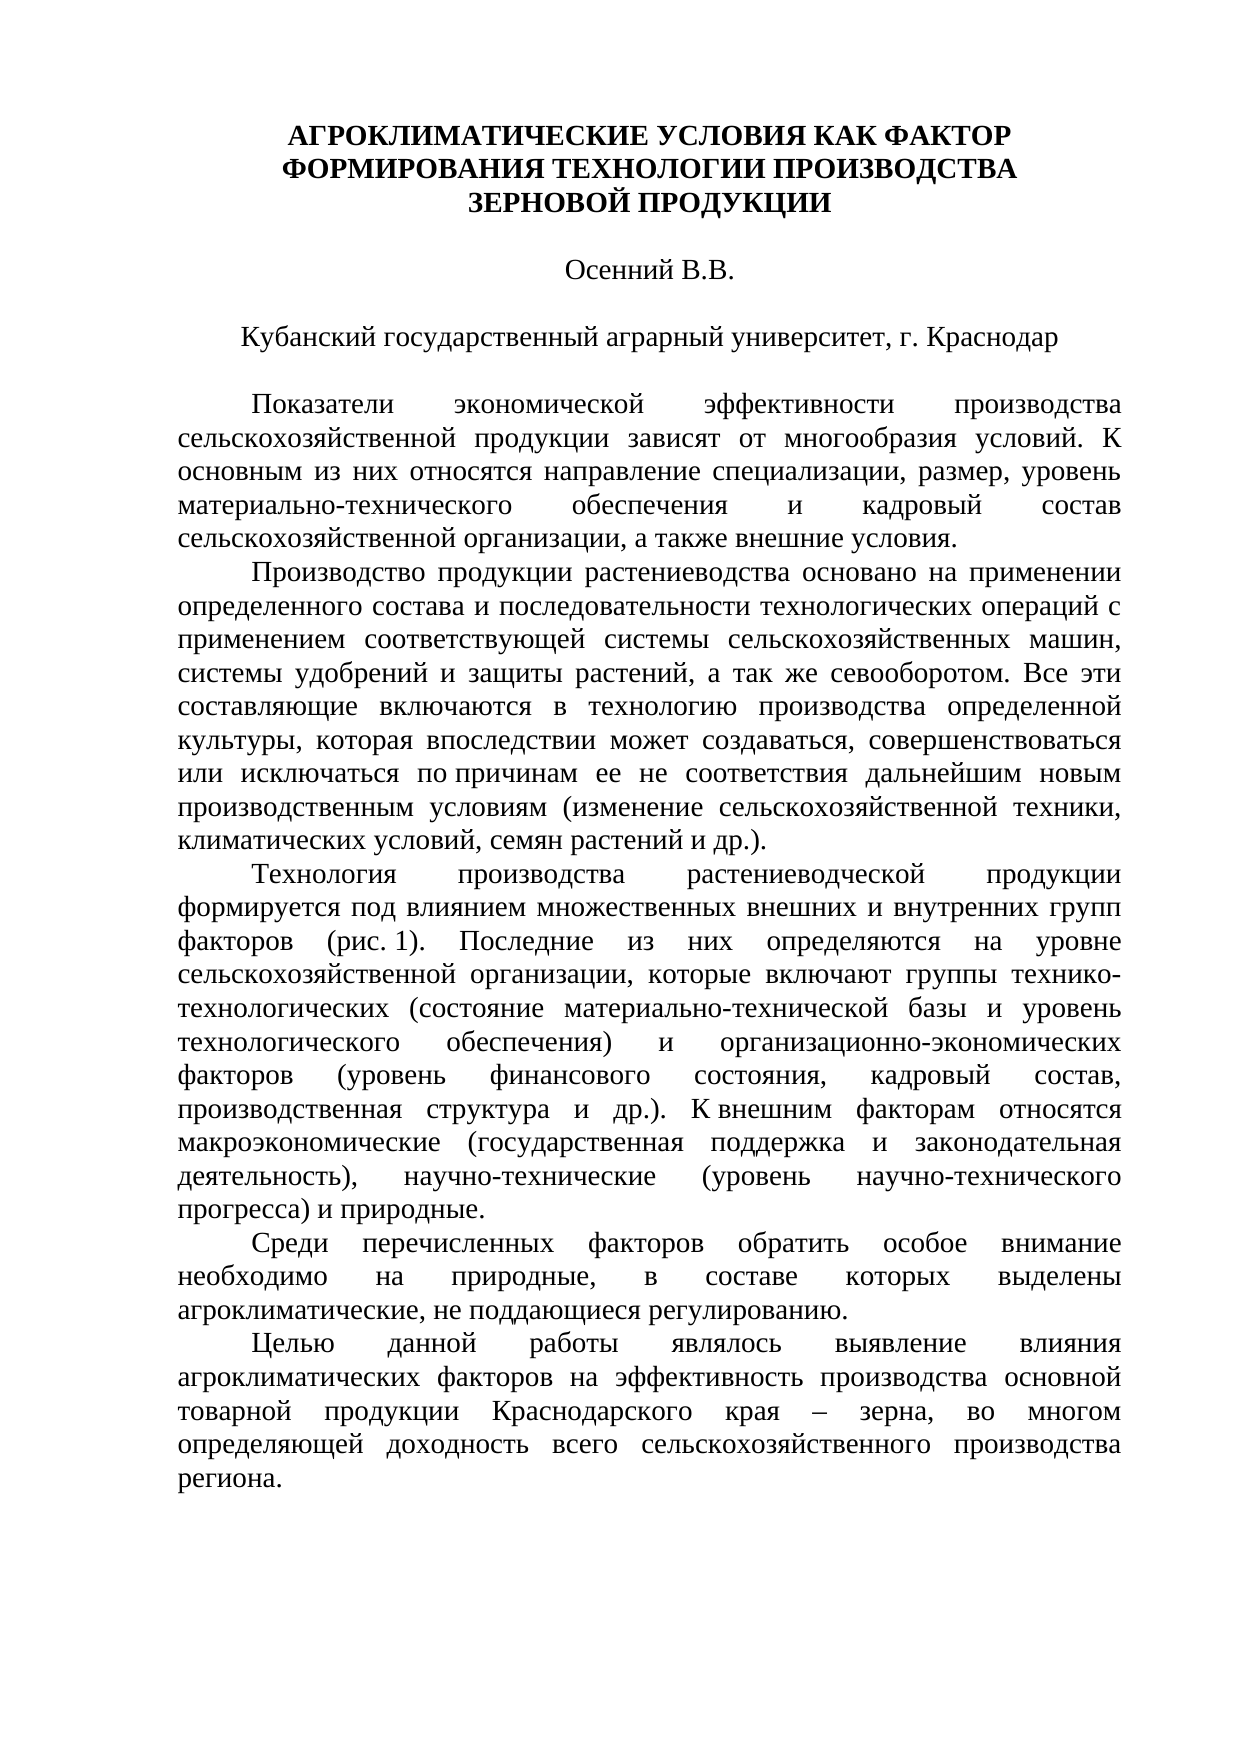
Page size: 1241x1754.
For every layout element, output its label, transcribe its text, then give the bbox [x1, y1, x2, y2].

text Технология производства растениеводческой продукции формируется под влиянием множественных внешних и внутренних групп факторов (рис. 1). Последние из них определяются на уровне сельскохозяйственной организации, которые включают группы технико-технологических (состояние материально-технической базы и уровень технологического обеспечения) и организационно-экономических факторов (уровень финансового состояния, кадровый состав, производственная структура и др.). К внешним факторам относятся макроэкономические (государственная поддержка и законодательная деятельность), научно-технические (уровень научно-технического прогресса) и природные. [177, 856, 1122, 1225]
text Производство продукции растениеводства основано на применении определенного состава и последовательности технологических операций с применением соответствующей системы сельскохозяйственных машин, системы удобрений и защиты растений, а так же севооборотом. Все эти составляющие включаются в технологию производства определенной культуры, которая впоследствии может создаваться, совершенствоваться или исключаться по причинам ее не соответствия дальнейшим новым производственным условиям (изменение сельскохозяйственной техники, климатических условий, семян растений и др.). [177, 554, 1122, 856]
text Показатели экономической эффективности производства сельскохозяйственной продукции зависят от многообразия условий. К основным из них относятся направление специализации, размер, уровень материально-технического обеспечения и кадровый состав сельскохозяйственной организации, а также внешние условия. [177, 386, 1122, 554]
text ЗЕРНОВОЙ ПРОДУКЦИИ [177, 185, 1122, 219]
text Кубанский государственный аграрный университет, г. Краснодар [177, 319, 1122, 353]
text Осенний В.В. [177, 252, 1122, 286]
text Целью данной работы являлось выявление влияния агроклиматических факторов на эффективность производства основной товарной продукции Краснодарского края – зерна, во многом определяющей доходность всего сельскохозяйственного производства региона. [177, 1326, 1122, 1493]
text Среди перечисленных факторов обратить особое внимание необходимо на природные, в составе которых выделены агроклиматические, не поддающиеся регулированию. [177, 1225, 1122, 1326]
text АГРОКЛИМАТИЧЕСКИЕ УСЛОВИЯ КАК ФАКТОР ФОРМИРОВАНИЯ ТЕХНОЛОГИИ ПРОИЗВОДСТВА [177, 118, 1122, 185]
